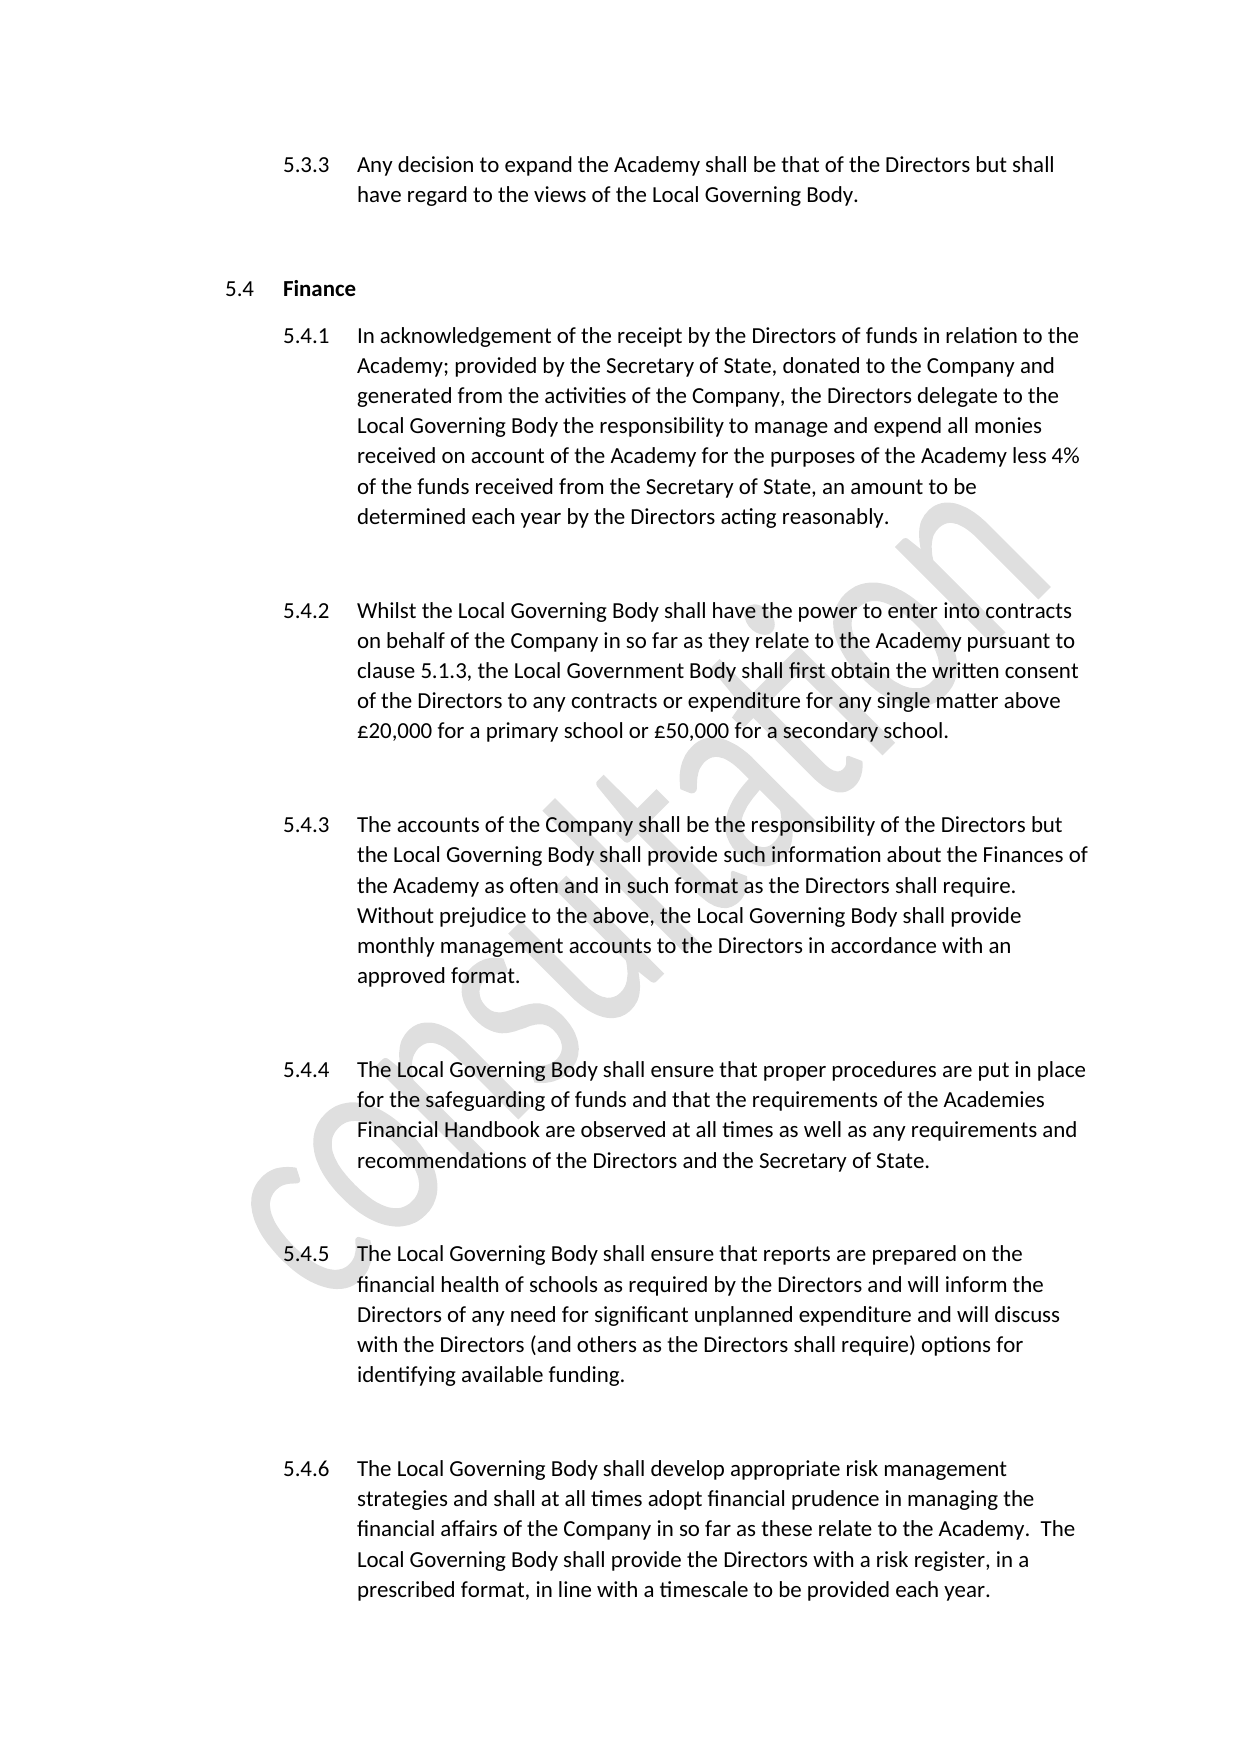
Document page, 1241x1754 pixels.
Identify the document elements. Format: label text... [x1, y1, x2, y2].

text 5.4.5 The Local Governing Body shall ensure that reports are prepared on the financial health of schools as required by the Directors and will inform the Directors of any need for significant unplanned expenditure and will discuss with the Directors (and others as the Directors shall require) options for identifying available funding. [225, 1239, 1090, 1388]
text 5.4.2 Whilst the Local Governing Body shall have the power to enter into contracts on behalf of the Company in so far as they relate to the Academy pursuant to clause 5.1.3, the Local Government Body shall first obtain the written consent of the Directors to any contracts or expenditure for any single matter above £20,000 for a primary school or £50,000 for a secondary school. [225, 596, 1090, 745]
text 5.4.4 The Local Governing Body shall ensure that proper procedures are put in place for the safeguarding of funds and that the requirements of the Academies Financial Handbook are observed at all times as well as any requirements and recommendations of the Directors and the Secretary of State. [225, 1055, 1090, 1174]
text 5.4.6 The Local Governing Body shall develop appropriate risk management strategies and shall at all times adopt financial prudence in managing the financial affairs of the Company in so far as these relate to the Academy. The Local Governing Body shall provide the Directors with a risk register, in a prescribed format, in line with a timescale to be provided each year. [225, 1454, 1090, 1603]
text 5.3.3 Any decision to expand the Academy shall be that of the Directors but shall have regard to the views of the Local Governing Body. [225, 150, 1090, 208]
text 5.4.1 In acknowledgement of the receipt by the Directors of funds in relation to the Academy; provided by the Secretary of State, donated to the Company and generated from the activities of the Company, the Directors delegate to the Local Governing Body the responsibility to manage and expend all monies received on account of the Academy for the purposes of the Academy less 4% of the funds received from the Secretary of State, an amount to be determined each year by the Directors acting reasonably. [225, 321, 1090, 530]
text 5.4.3 The accounts of the Company shall be the responsibility of the Directors but the Local Governing Body shall provide such information about the Finances of the Academy as often and in such format as the Directors shall require. Without prejudice to the above, the Local Governing Body shall provide monthly management accounts to the Directors in accordance with an approved format. [225, 810, 1090, 989]
text 5.4 Finance [225, 274, 1090, 302]
